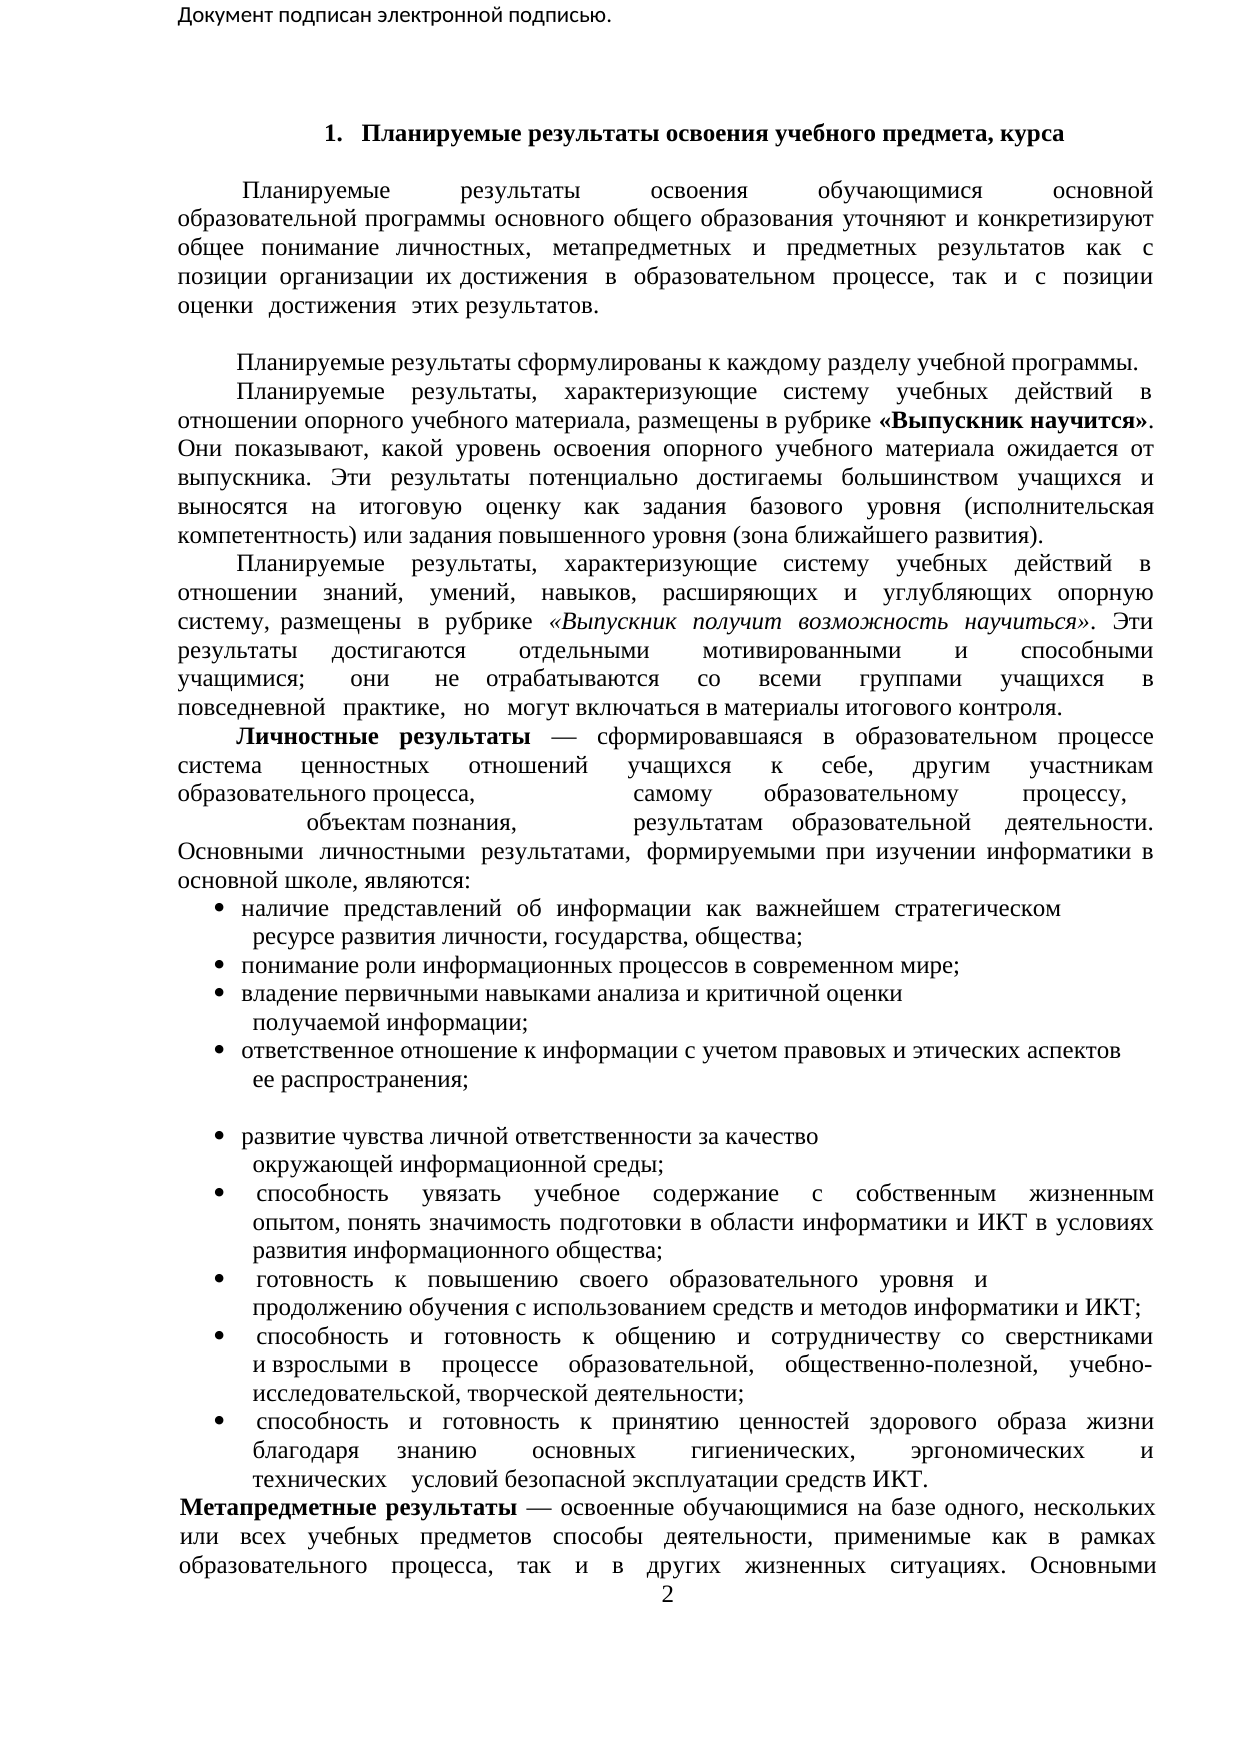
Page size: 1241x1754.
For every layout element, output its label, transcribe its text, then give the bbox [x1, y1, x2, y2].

text Планируемые результаты сформулированы к каждому разделу учебной программы. Планируемые результаты, характеризующие систему учебных действий в [236, 347, 1158, 405]
text Метапредметные результаты — освоенные обучающимися на базе одного, нескольких или всех учебных предметов способы деятельности, применимые как в рамках образовательного процесса, так и в других жизненных ситуациях. Основными 2 [177, 1492, 1158, 1608]
text отношении опорного учебного материала, размещены в рубрике «Выпускник научится». Они показывают, какой уровень освоения опорного учебного материала ожидается от выпускника. Эти результаты потенциально достигаемы большинством учащихся и выносятся на итоговую оценку как задания базового уровня (исполнительская компетентность) или задания повышенного уровня (зона ближайшего развития). [177, 405, 1154, 548]
text наличие представлений об информации как важнейшем стратегическом ресурсе развития личности, государства, общества; [215, 894, 1157, 950]
text развитие чувства личной ответственности за качество окружающей информационной среды; [215, 1122, 965, 1178]
text Планируемые результаты освоения обучающимися основной образовательной программы основного общего образования уточняют и конкретизируют общее понимание личностных, метапредметных и предметных результатов как с позиции организации их достижения в образовательном процессе, так и с позиции оценки достижения этих результатов. [177, 175, 1154, 318]
text ответственное отношение к информации с учетом правовых и этических аспектов ее распространения; [215, 1036, 1148, 1092]
text Личностные результаты — сформировавшаяся в образовательном процессе система ценностных отношений учащихся к себе, другим участникам образовательного процесса, самому образовательному процессу, объектам познания, результатам образовательной деятельности. Основными личностными результатами, формируемыми при изучении информатики в основной школе, являются: [177, 721, 1154, 893]
text способность увязать учебное содержание с собственным жизненным опытом, понять значимость подготовки в области информатики и ИКТ в условиях развития информационного общества; [215, 1179, 1154, 1264]
text владение первичными навыками анализа и критичной оценки получаемой информации; [215, 979, 1036, 1036]
text 1. Планируемые результаты освоения учебного предмета, курса [324, 118, 1154, 146]
text понимание роли информационных процессов в современном мире; [215, 951, 1154, 979]
text Планируемые результаты, характеризующие систему учебных действий в отношении знаний, умений, навыков, расширяющих и углубляющих опорную систему, размещены в рубрике «Выпускник получит возможность научиться». Эти результаты достигаются отдельными мотивированными и способными учащимися; они не отрабатываются со всеми группами учащихся в повседневной практике, но могут включаться в материалы итогового контроля. [177, 548, 1153, 721]
text способность и готовность к принятию ценностей здорового образа жизни благодаря знанию основных гигиенических, эргономических и технических условий безопасной эксплуатации средств ИКТ. [215, 1407, 1154, 1492]
text готовность к повышению своего образовательного уровня и продолжению обучения с использованием средств и методов информатики и ИКТ; [215, 1264, 1158, 1321]
text способность и готовность к общению и сотрудничеству со сверстниками и взрослыми в процессе образовательной, общественно-полезной, учебно-исследовательской, творческой деятельности; [215, 1321, 1154, 1407]
